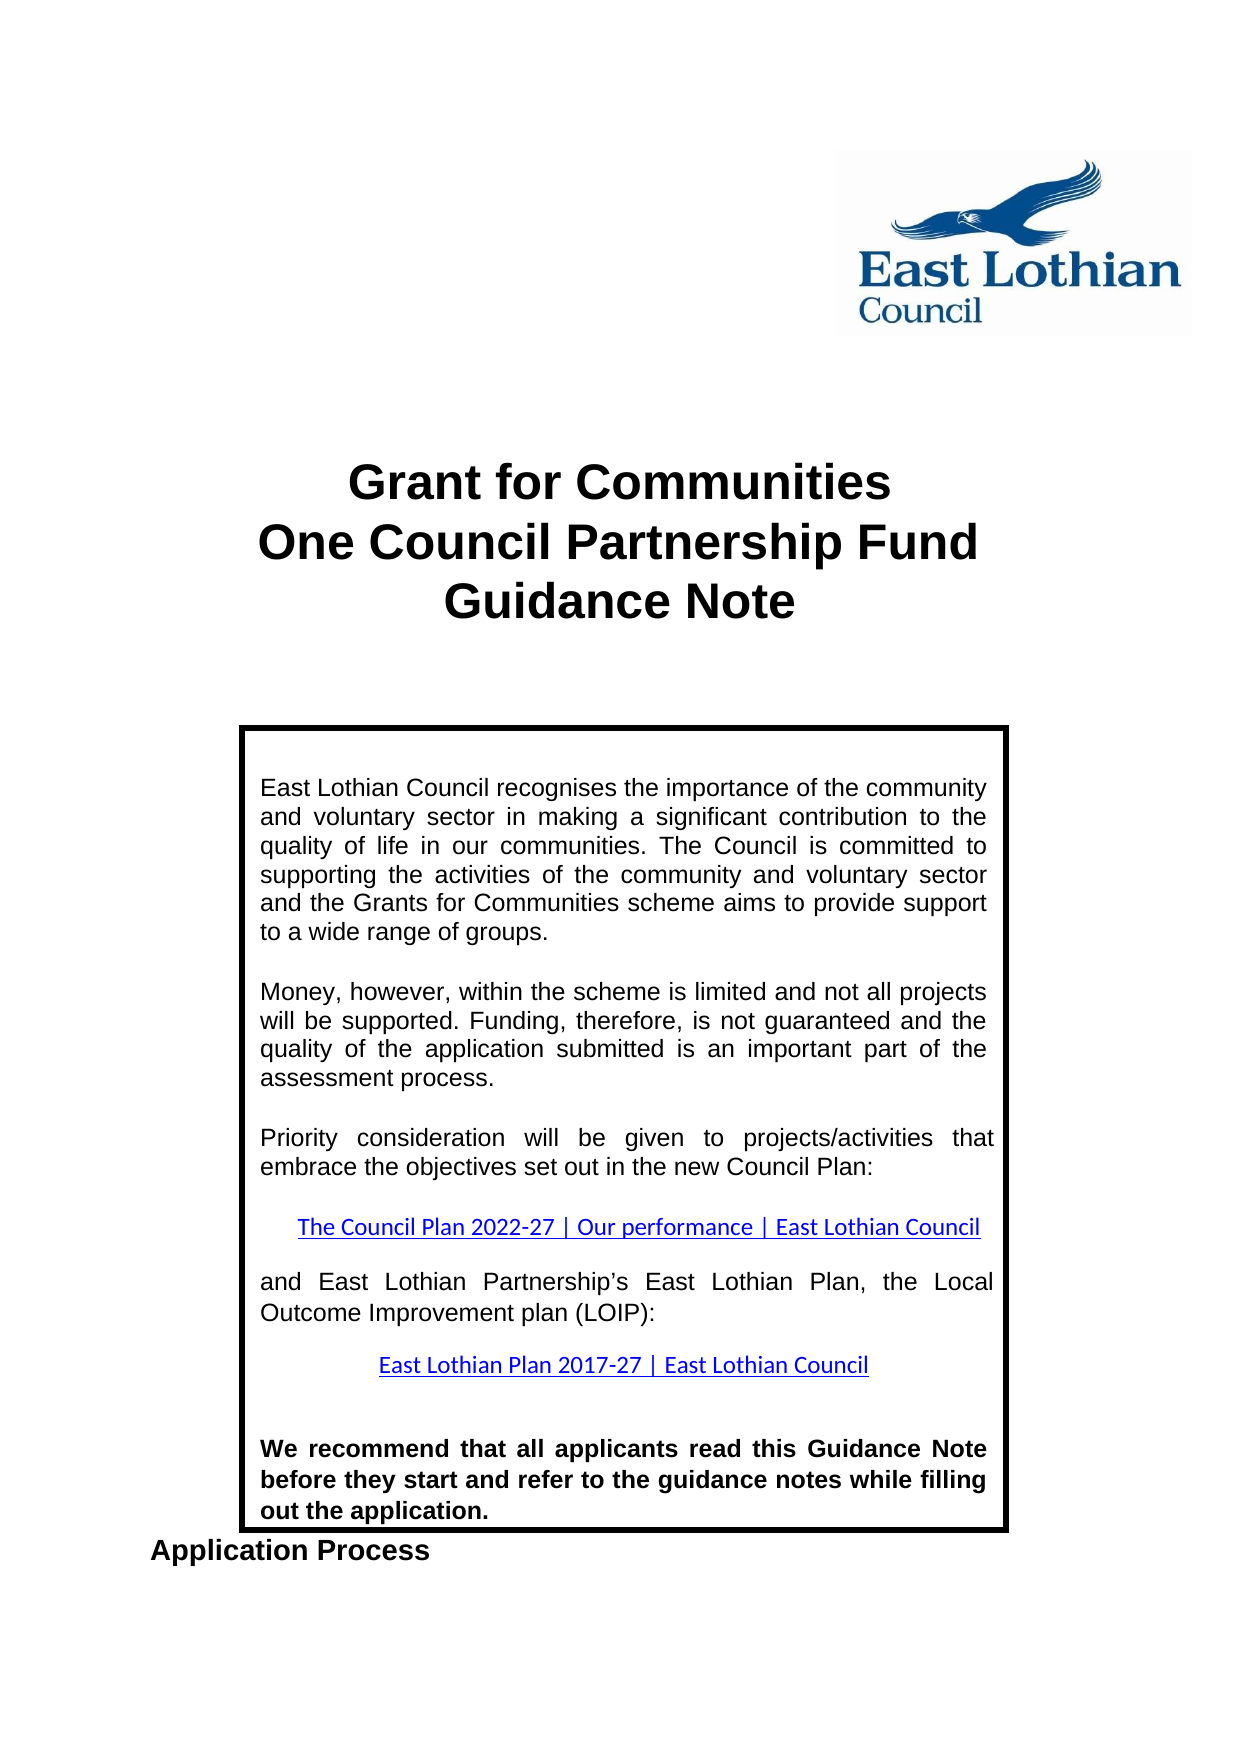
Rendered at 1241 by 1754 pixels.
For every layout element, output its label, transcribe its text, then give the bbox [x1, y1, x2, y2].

picture [835, 150, 1192, 336]
text Grant for Communities [348, 452, 1191, 510]
text One Council Partnership Fund Guidance Note [257, 512, 1191, 629]
text Application Process [150, 1533, 1191, 1567]
table_header East Lothian Council recognises the importance of the community and voluntary sector in making a significant contribution to the quality of life in our communities. The Council is committed to supporting the activities of the community and voluntary sector and the Grants for Communities scheme aims to provide support to a wide range of groups. Money, however, within the scheme is limited and not all projects will be supported. Funding, therefore, is not guaranteed and the quality of the application submitted is an important part of the assessment process. Priority consideration will be given to projects/activities that embrace the objectives set out in the new Council Plan: The Council Plan 2022-27 | Our performance | East Lothian Council and East Lothian Partnership’s East Lothian Plan, the Local Outcome Improvement plan (LOIP): East Lothian Plan 2017-27 | East Lothian Council We recommend that all applicants read this Guidance Note before they start and refer to the guidance notes while filling out the application. [245, 731, 1003, 1527]
